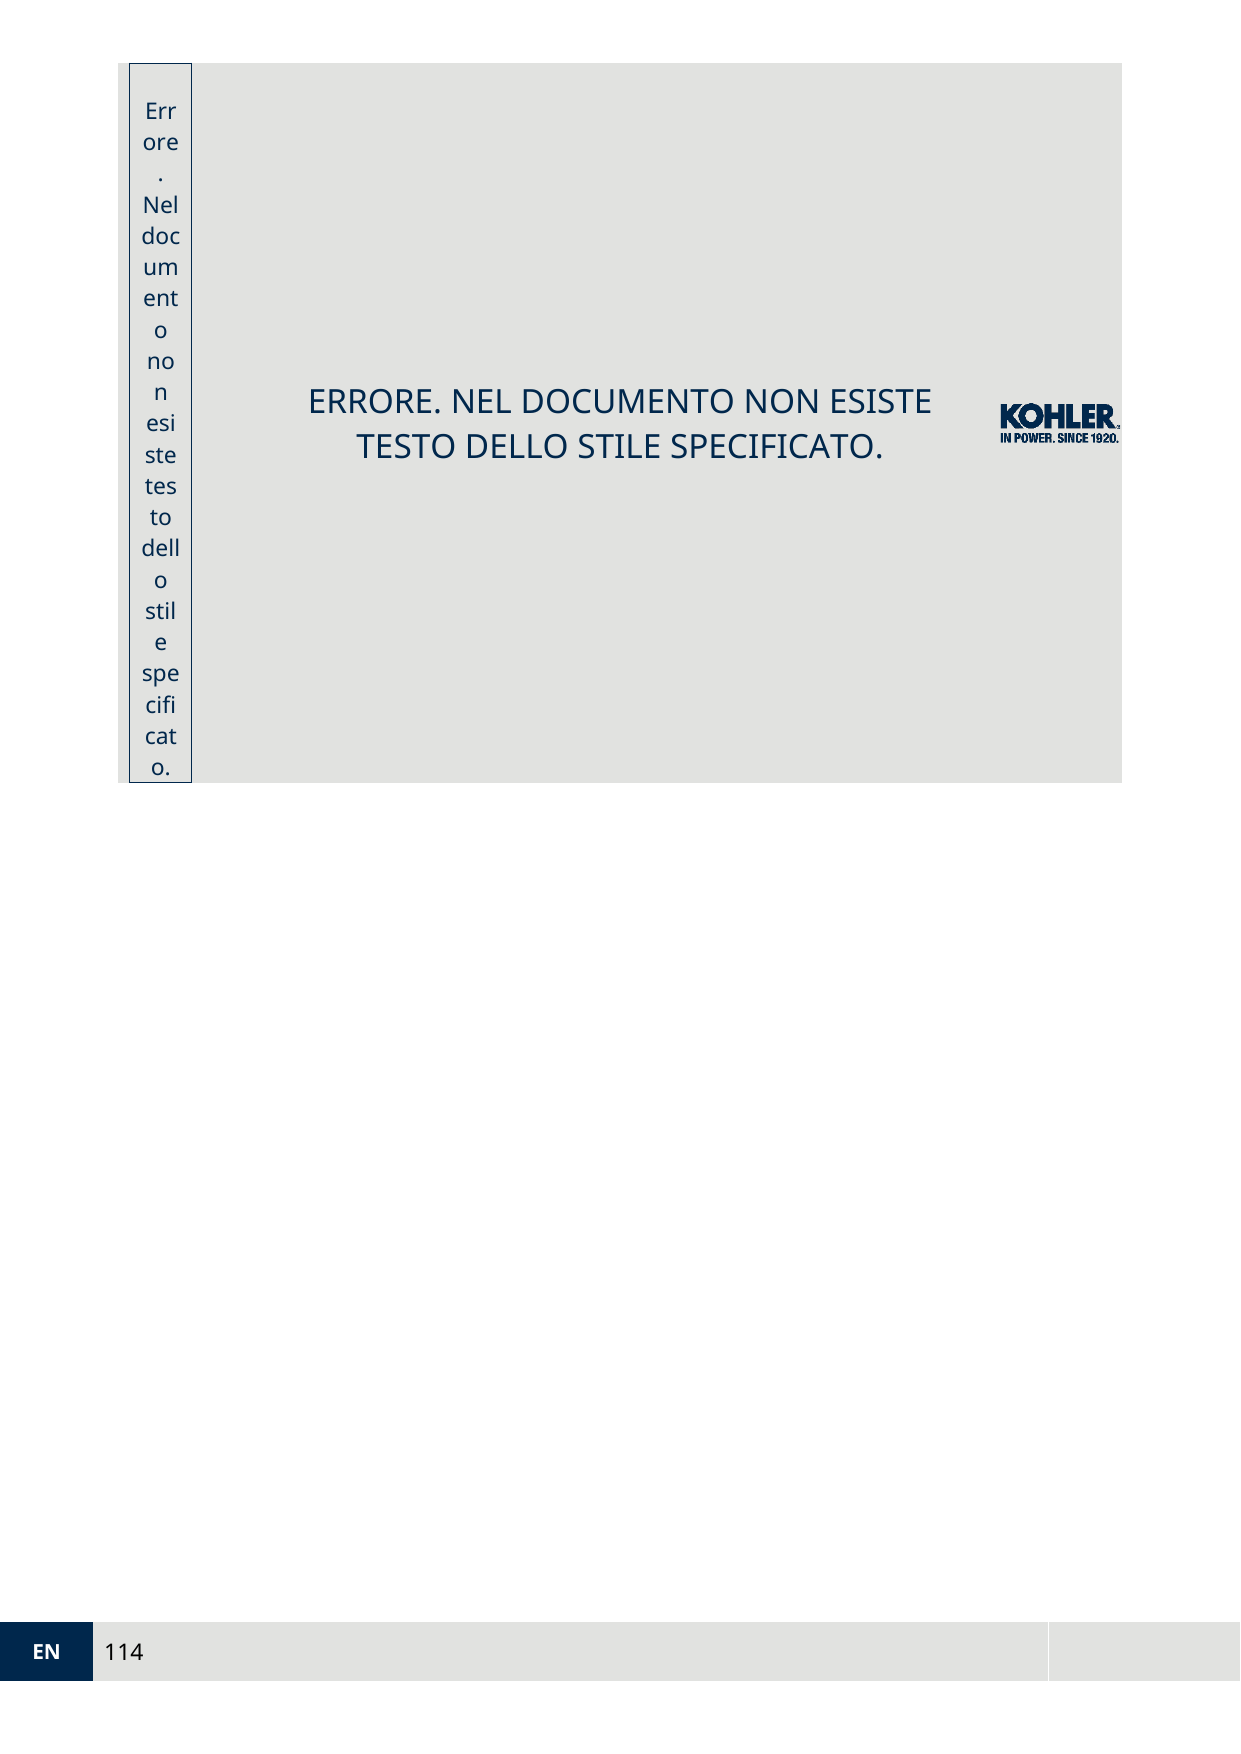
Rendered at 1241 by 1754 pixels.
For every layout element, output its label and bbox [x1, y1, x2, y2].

picture [1000, 403, 1121, 443]
